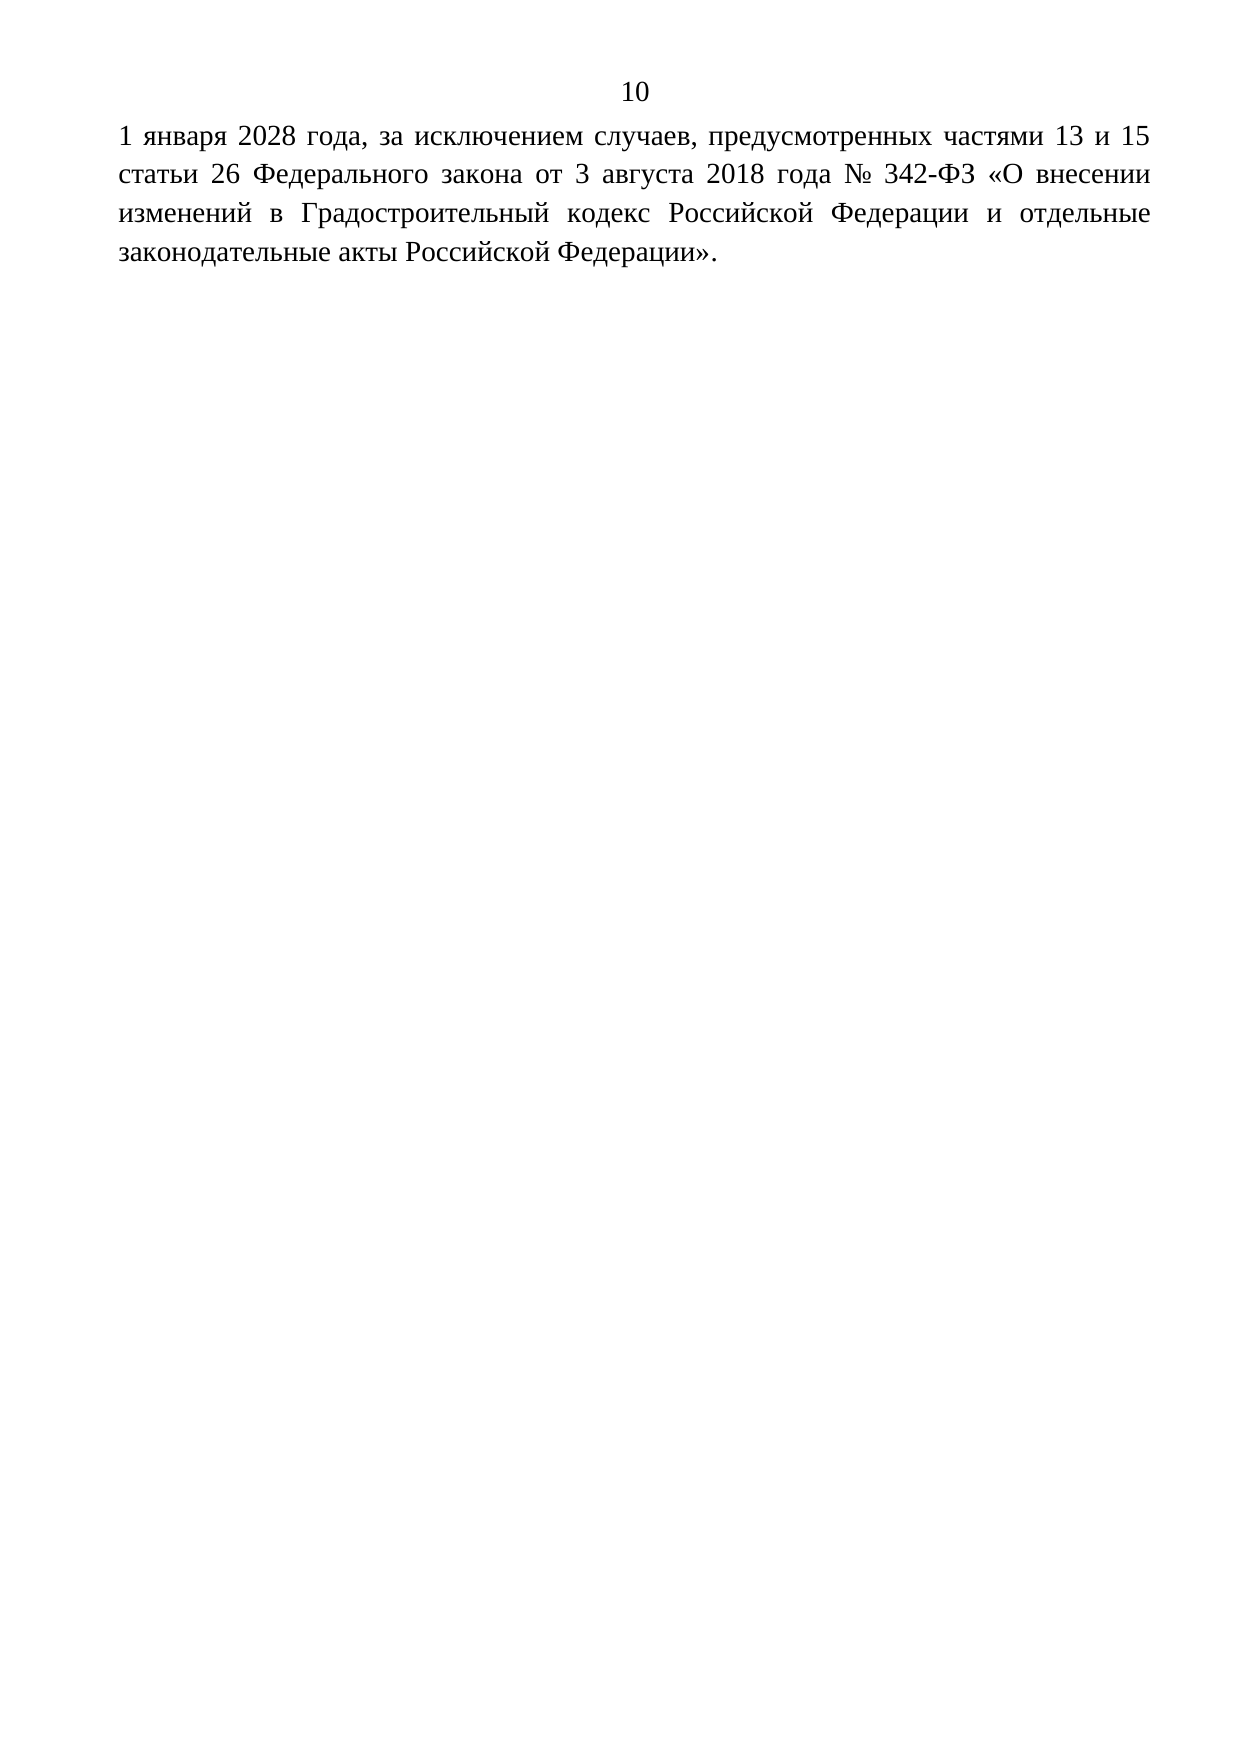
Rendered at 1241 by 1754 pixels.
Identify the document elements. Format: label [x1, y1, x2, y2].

list [118, 118, 1152, 267]
